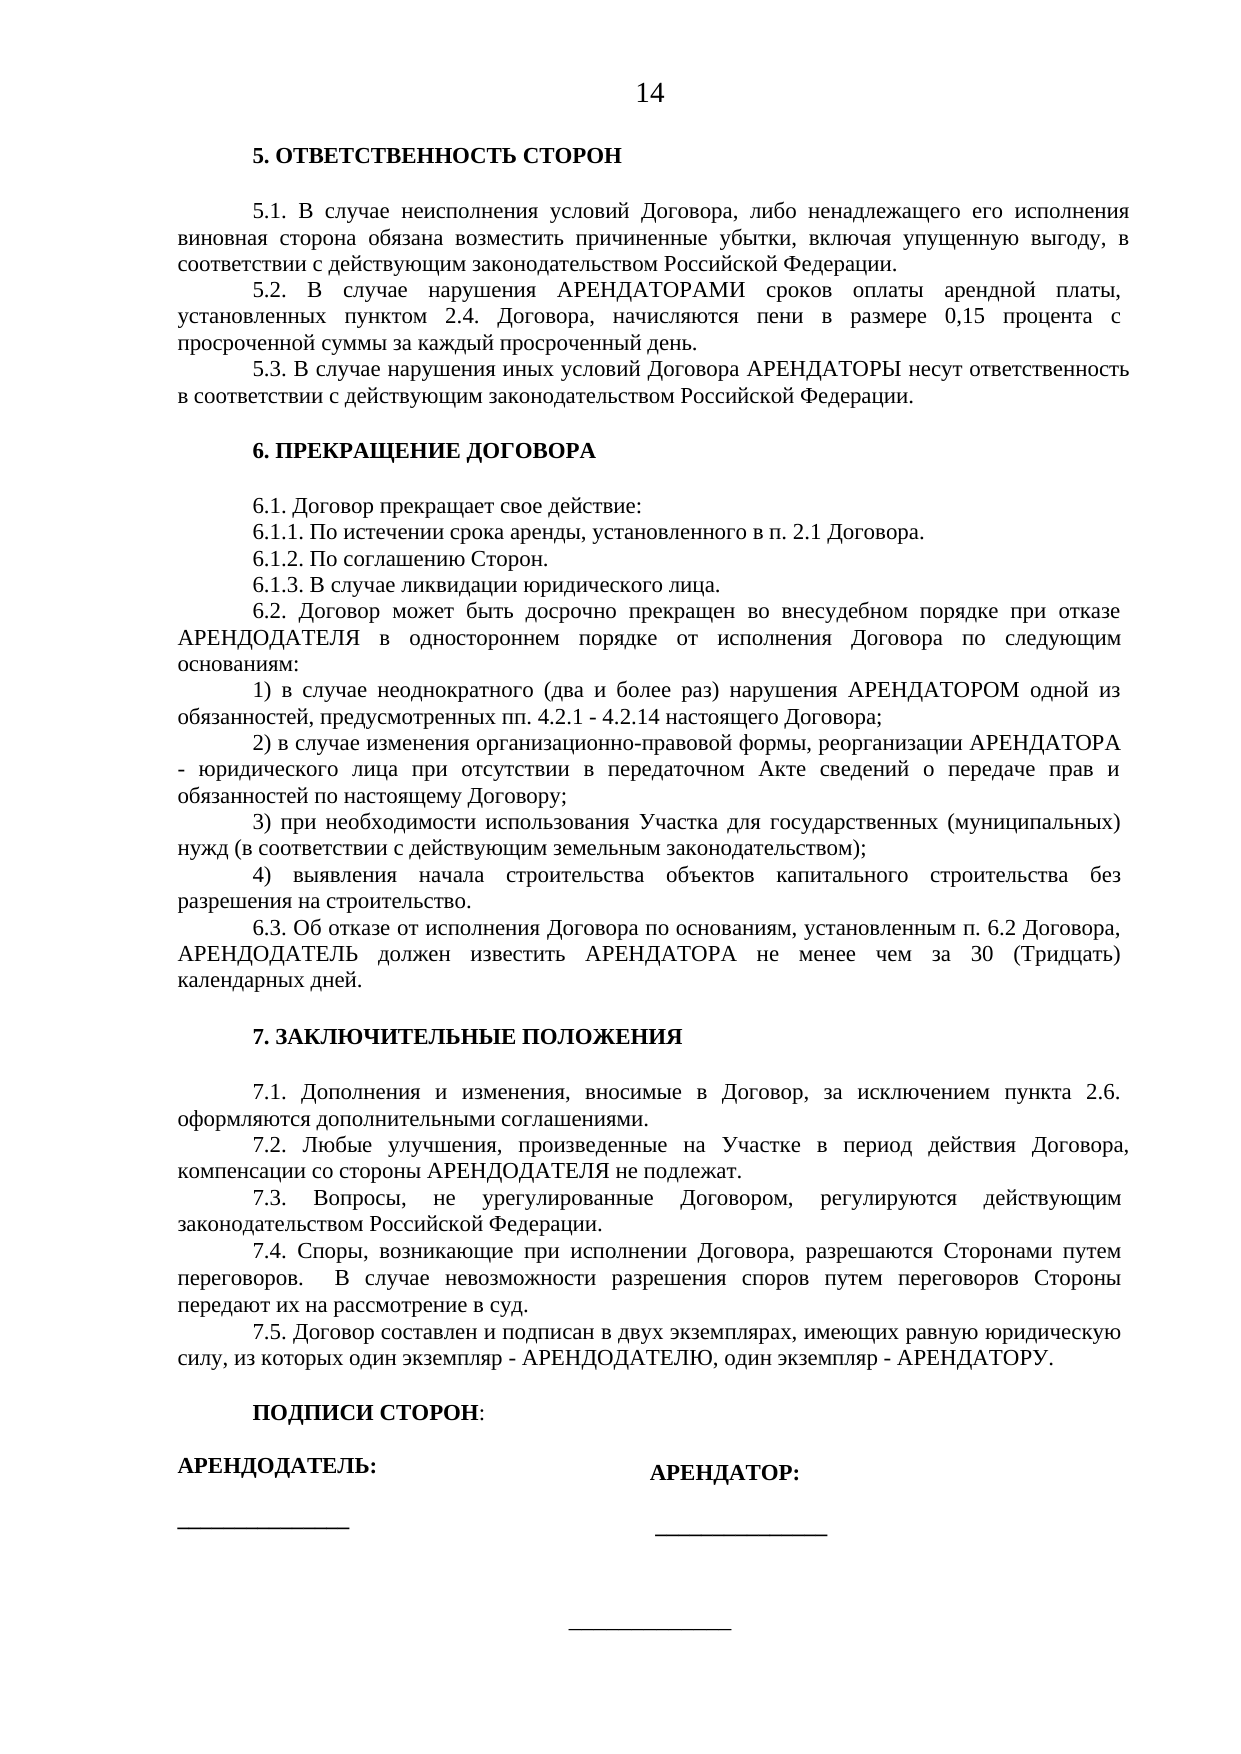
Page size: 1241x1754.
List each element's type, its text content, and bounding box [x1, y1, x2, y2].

text 5. ОТВЕТСТВЕННОСТЬ СТОРОН [177, 142, 1131, 168]
text 7. ЗАКЛЮЧИТЕЛЬНЫЕ ПОЛОЖЕНИЯ [177, 1023, 1131, 1049]
text ПОДПИСИ СТОРОН: [252, 1399, 1112, 1426]
text 6.3. Об отказе от исполнения Договора по основаниям, установленным п. 6.2 Договора, АРЕНДОДАТЕЛЬ должен известить АРЕНДАТОРА не менее чем за 30 (Тридцать) календарных дней. [177, 913, 1122, 993]
text 6. ПРЕКРАЩЕНИЕ ДОГОВОРА [177, 437, 1122, 463]
text 6.1. Договор прекращает свое действие: [177, 492, 1122, 518]
text 6.1.2. По соглашению Сторон. [177, 544, 1122, 571]
text 7.1. Дополнения и изменения, вносимые в Договор, за исключением пункта 2.6. оформляются дополнительными соглашениями. [177, 1078, 1122, 1131]
text 3) при необходимости использования Участка для государственных (муниципальных) нужд (в соответствии с действующим земельным законодательством); [177, 808, 1122, 861]
text 6.1.3. В случае ликвидации юридического лица. [177, 571, 1122, 597]
text 6.2. Договор может быть досрочно прекращен во внесудебном порядке при отказе АРЕНДОДАТЕЛЯ в одностороннем порядке от исполнения Договора по следующим основаниям: [177, 597, 1122, 676]
text 5.3. В случае нарушения иных условий Договора АРЕНДАТОРЫ несут ответственность в соответствии с действующим законодательством Российской Федерации. [177, 355, 1131, 408]
text 5.2. В случае нарушения АРЕНДАТОРАМИ сроков оплаты арендной платы, установленных пунктом 2.4. Договора, начисляются пени в размере 0,15 процента с просроченной суммы за каждый просроченный день. [177, 276, 1122, 355]
text _____________ [177, 1604, 1122, 1633]
text 1) в случае неоднократного (два и более раз) нарушения АРЕНДАТОРОМ одной из обязанностей, предусмотренных пп. 4.2.1 - 4.2.14 настоящего Договора; [177, 676, 1122, 729]
text 7.5. Договор составлен и подписан в двух экземплярах, имеющих равную юридическую силу, из которых один экземпляр - АРЕНДОДАТЕЛЮ, один экземпляр - АРЕНДАТОРУ. [177, 1318, 1122, 1370]
text 7.4. Споры, возникающие при исполнении Договора, разрешаются Сторонами путем переговоров. В случае невозможности разрешения споров путем переговоров Стороны передают их на рассмотрение в суд. [177, 1236, 1122, 1318]
text 7.2. Любые улучшения, произведенные на Участке в период действия Договора, компенсации со стороны АРЕНДОДАТЕЛЯ не подлежат. [177, 1131, 1131, 1184]
text 4) выявления начала строительства объектов капитального строительства без разрешения на строительство. [177, 861, 1122, 913]
text 5.1. В случае неисполнения условий Договора, либо ненадлежащего его исполнения виновная сторона обязана возместить причиненные убытки, включая упущенную выгоду, в соответствии с действующим законодательством Российской Федерации. [177, 197, 1131, 276]
text 2) в случае изменения организационно-правовой формы, реорганизации АРЕНДАТОРА - юридического лица при отсутствии в передаточном Акте сведений о передаче прав и обязанностей по настоящему Договору; [177, 729, 1122, 808]
text 6.1.1. По истечении срока аренды, установленного в п. 2.1 Договора. [177, 518, 1122, 544]
text 7.3. Вопросы, не урегулированные Договором, регулируются действующим законодательством Российской Федерации. [177, 1184, 1122, 1236]
table_header АРЕНДАТОР: _______________ [638, 1426, 1111, 1576]
table_header АРЕНДОДАТЕЛЬ: _______________ [166, 1426, 638, 1576]
